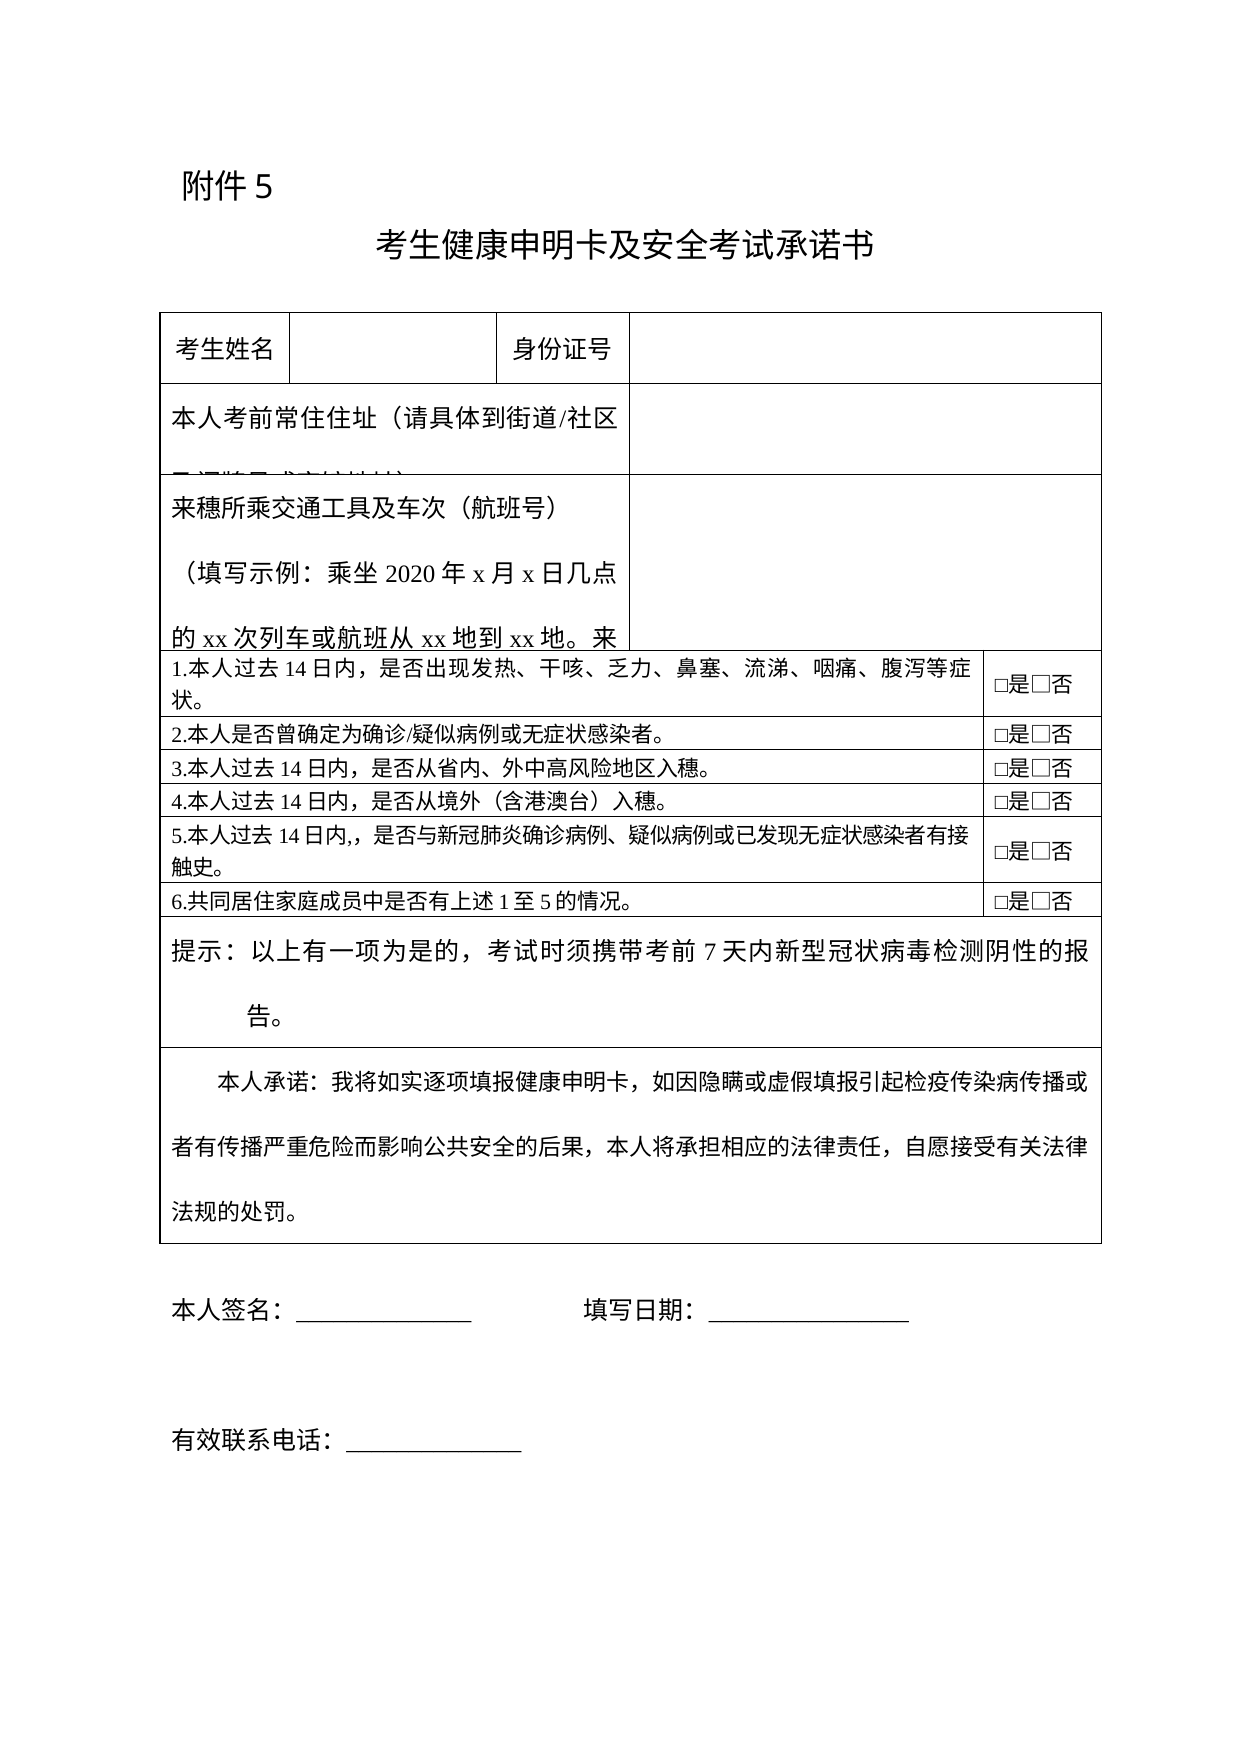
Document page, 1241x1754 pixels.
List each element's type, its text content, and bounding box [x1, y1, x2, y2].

table_header [290, 313, 496, 383]
table_cell 提示：以上有一项为是的，考试时须携带考前7天内新型冠状病毒检测阴性的报告。 [161, 917, 1101, 1047]
table_cell 5.本人过去14日内,，是否与新冠肺炎确诊病例、疑似病例或已发现无症状感染者有接触史。 [161, 817, 983, 882]
text 附件5 [181, 162, 1069, 208]
table_cell 来穗所乘交通工具及车次（航班号） （填写示例：乘坐2020年x月x日几点的xx次列车或航班从xx地到xx地。来穗经过换乘的，所有交通工具及车次均需填写） [161, 475, 629, 649]
table_cell [630, 384, 1101, 473]
table_cell [630, 475, 1101, 649]
text 有效联系电话：______________ [171, 1406, 1069, 1471]
table_cell 3.本人过去14日内，是否从省内、外中高风险地区入穗。 [161, 750, 983, 783]
table_header 身份证号 [497, 313, 629, 383]
table_header [630, 313, 1101, 383]
table_cell 1.本人过去14日内，是否出现发热、干咳、乏力、鼻塞、流涕、咽痛、腹泻等症状。 [161, 651, 983, 716]
table_cell □是□否 [984, 817, 1101, 882]
table_cell 本人考前常住住址（请具体到街道/社区及门牌号或宾馆地址） [161, 384, 629, 473]
table_cell □是□否 [984, 651, 1101, 716]
table_cell 6.共同居住家庭成员中是否有上述1至5的情况。 [161, 883, 983, 916]
text 考生健康申明卡及安全考试承诺书 [181, 220, 1069, 266]
table_cell 2.本人是否曾确定为确诊/疑似病例或无症状感染者。 [161, 717, 983, 749]
table_cell 4.本人过去14日内，是否从境外（含港澳台）入穗。 [161, 784, 983, 816]
table_header 考生姓名 [161, 313, 289, 383]
table_cell □是□否 [984, 717, 1101, 749]
table_cell 本人承诺：我将如实逐项填报健康申明卡，如因隐瞒或虚假填报引起检疫传染病传播或者有传播严重危险而影响公共安全的后果，本人将承担相应的法律责任，自愿接受有关法律法规的处罚。 [161, 1048, 1101, 1243]
table_cell □是□否 [984, 784, 1101, 816]
text 本人签名：______________ 填写日期：________________ [171, 1276, 1069, 1341]
table_cell □是□否 [984, 750, 1101, 783]
table_cell □是□否 [984, 883, 1101, 916]
